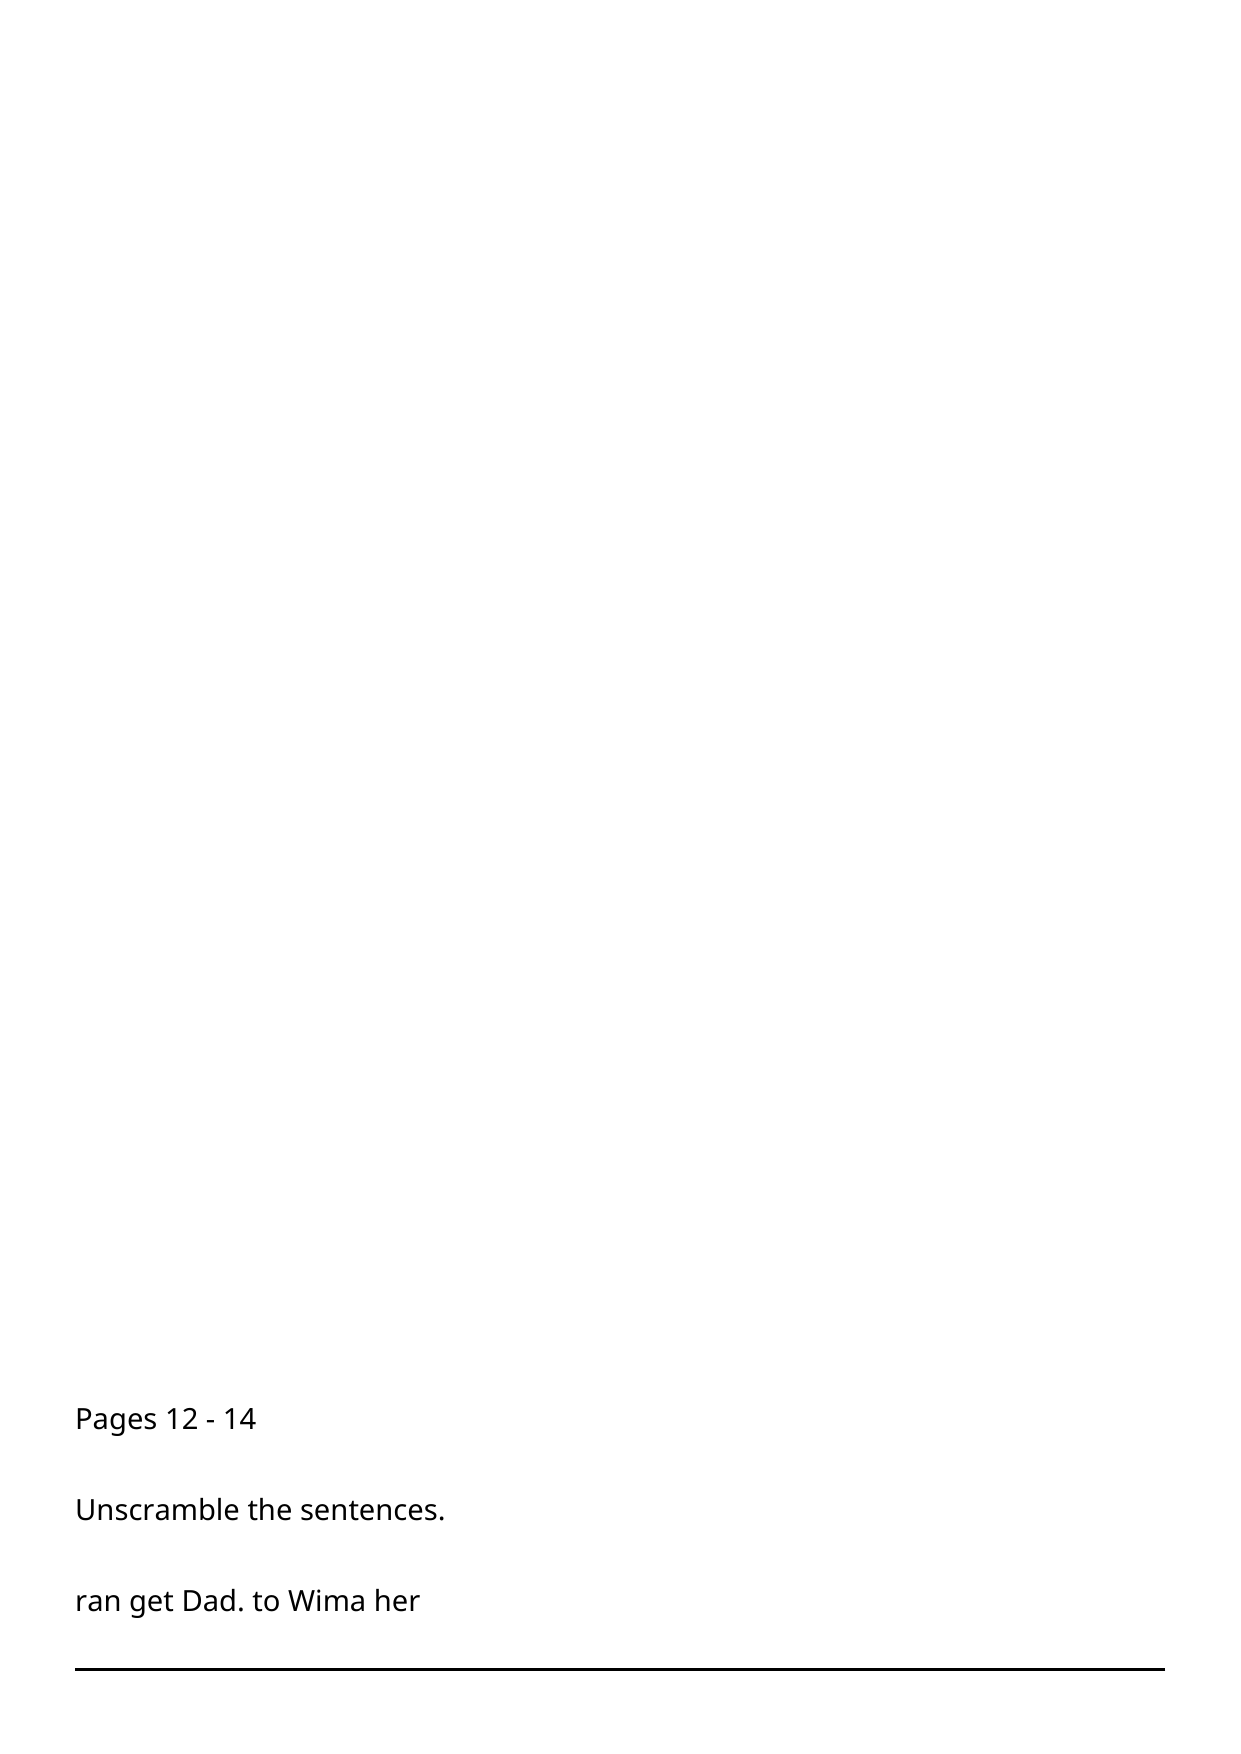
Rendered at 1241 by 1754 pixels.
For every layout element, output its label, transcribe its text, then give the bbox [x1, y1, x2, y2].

text Unscramble the sentences. [75, 1489, 1165, 1529]
text ran get Dad. to Wima her [75, 1581, 1165, 1620]
text Pages 12 - 14 [75, 1398, 1165, 1438]
